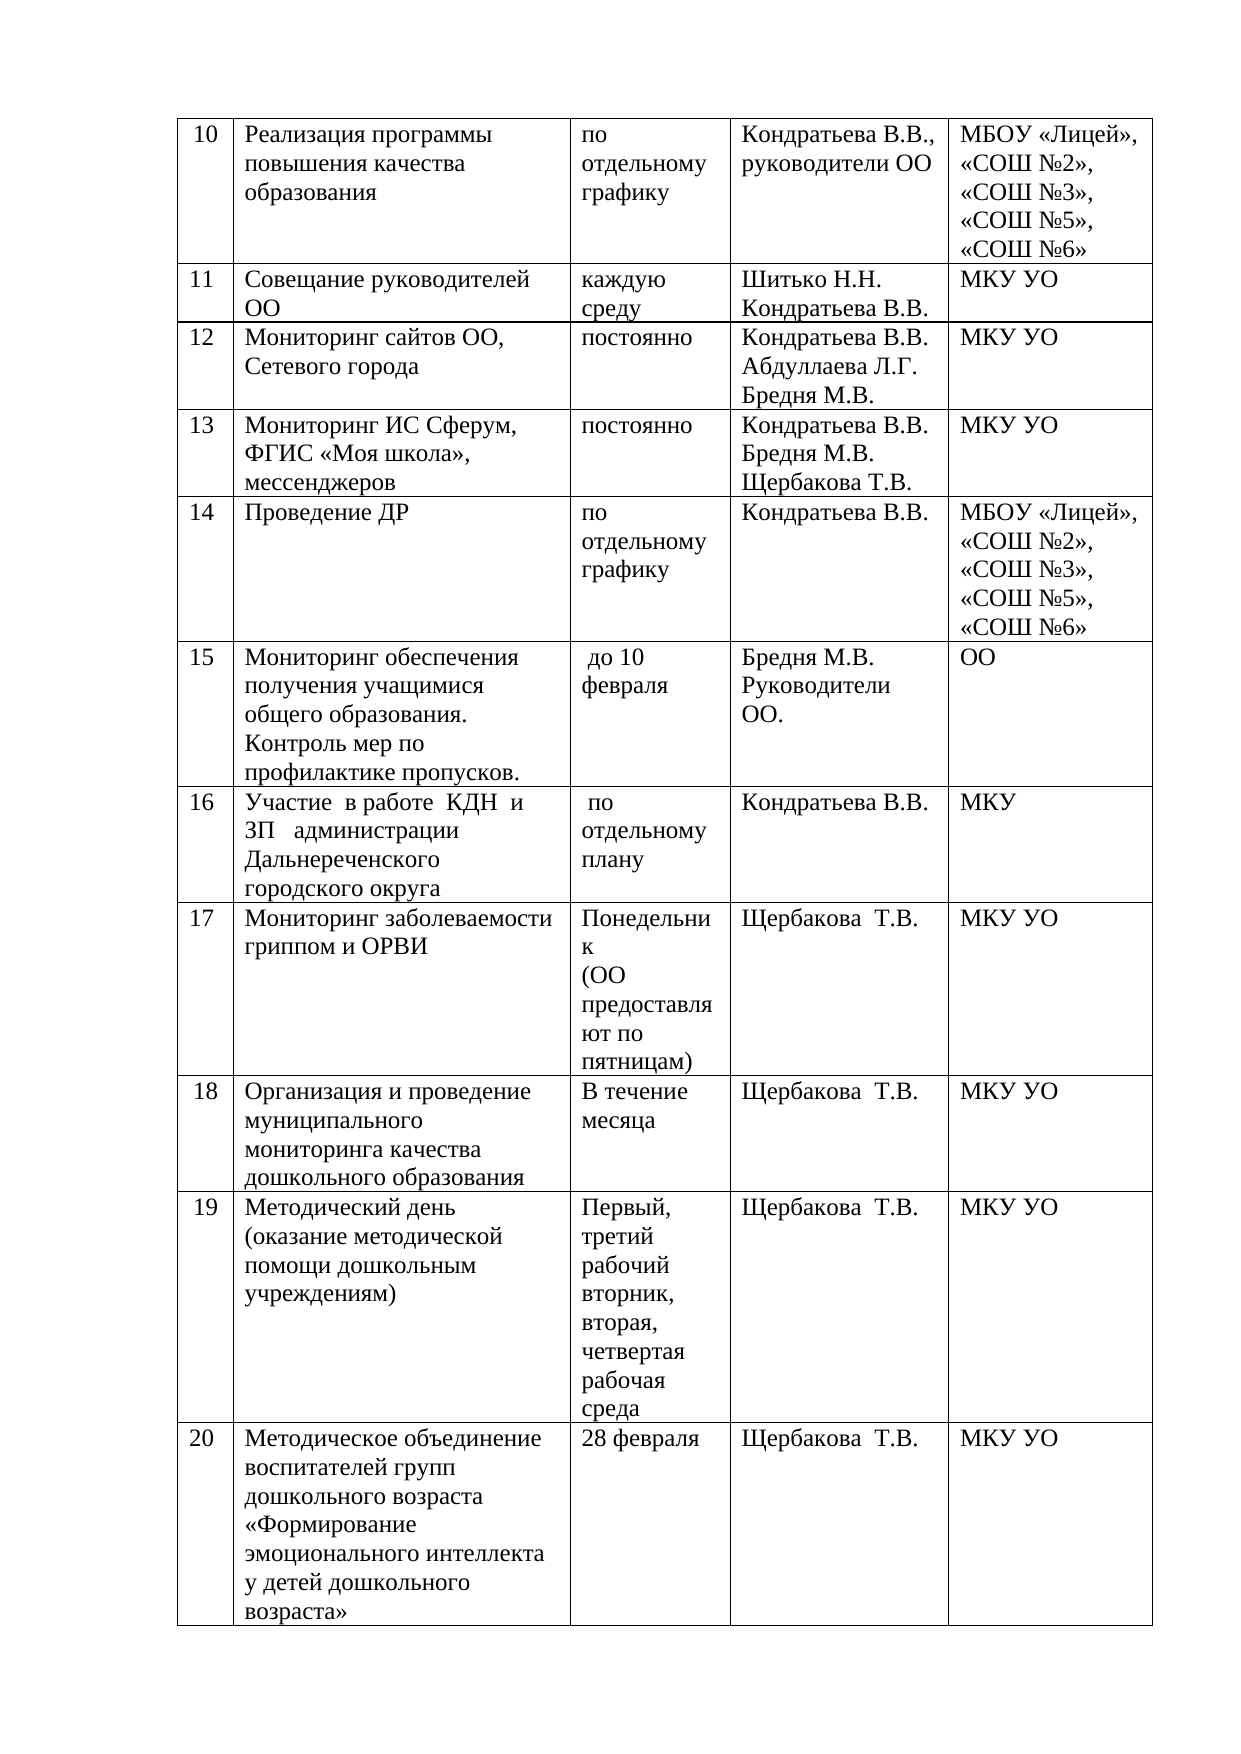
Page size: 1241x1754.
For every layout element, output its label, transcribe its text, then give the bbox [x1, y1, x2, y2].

table_cell Мониторинг сайтов ОО, Сетевого города [234, 323, 570, 409]
table_cell Щербакова Т.В. [731, 1076, 948, 1191]
table_cell МКУ УО [949, 323, 1152, 409]
table_cell постоянно [571, 410, 730, 496]
table_cell МБОУ «Лицей», «СОШ №2», «СОШ №3», «СОШ №5», «СОШ №6» [949, 119, 1152, 263]
table_cell 19 [178, 1192, 233, 1422]
table_cell по отдельному графику [571, 119, 730, 263]
table_cell МКУ УО [949, 1423, 1152, 1624]
table_cell Кондратьева В.В. [731, 497, 948, 641]
table_cell Кондратьева В.В. [731, 787, 948, 902]
table_cell 11 [178, 264, 233, 321]
table_cell В течение месяца [571, 1076, 730, 1191]
table_cell 16 [178, 787, 233, 902]
table_cell 14 [178, 497, 233, 641]
table_cell Методический день (оказание методической помощи дошкольным учреждениям) [234, 1192, 570, 1422]
table_cell Кондратьева В.В. Бредня М.В. Щербакова Т.В. [731, 410, 948, 496]
table_cell 18 [178, 1076, 233, 1191]
table_cell 20 [178, 1423, 233, 1624]
table_cell 12 [178, 323, 233, 409]
table_cell по отдельному плану [571, 787, 730, 902]
table_cell Мониторинг ИС Сферум, ФГИС «Моя школа», мессенджеров [234, 410, 570, 496]
table_cell Реализация программы повышения качества образования [234, 119, 570, 263]
table_cell 15 [178, 642, 233, 786]
table_cell Щербакова Т.В. [731, 903, 948, 1075]
table_cell Участие в работе КДН и ЗП администрации Дальнереченского городского округа [234, 787, 570, 902]
table_cell Кондратьева В.В. Абдуллаева Л.Г. Бредня М.В. [731, 323, 948, 409]
table_cell Методическое объединение воспитателей групп дошкольного возраста «Формирование эмоционального интеллекта у детей дошкольного возраста» [234, 1423, 570, 1624]
table_cell постоянно [571, 323, 730, 409]
table_cell МКУ УО [949, 1192, 1152, 1422]
table_cell Мониторинг обеспечения получения учащимися общего образования. Контроль мер по профилактике пропусков. [234, 642, 570, 786]
table_cell МКУ УО [949, 264, 1152, 321]
table_cell Кондратьева В.В., руководители ОО [731, 119, 948, 263]
table_cell 13 [178, 410, 233, 496]
table_cell до 10 февраля [571, 642, 730, 786]
table_cell по отдельному графику [571, 497, 730, 641]
table_cell Организация и проведение муниципального мониторинга качества дошкольного образования [234, 1076, 570, 1191]
table_cell МБОУ «Лицей», «СОШ №2», «СОШ №3», «СОШ №5», «СОШ №6» [949, 497, 1152, 641]
table_cell Первый, третий рабочий вторник, вторая, четвертая рабочая среда [571, 1192, 730, 1422]
table_cell МКУ УО [949, 410, 1152, 496]
table_cell Щербакова Т.В. [731, 1192, 948, 1422]
table_cell 17 [178, 903, 233, 1075]
table_cell Совещание руководителей ОО [234, 264, 570, 321]
table_cell 28 февраля [571, 1423, 730, 1624]
table_cell Мониторинг заболеваемости гриппом и ОРВИ [234, 903, 570, 1075]
table_cell Понедельник (ОО предоставляют по пятницам) [571, 903, 730, 1075]
table_cell Проведение ДР [234, 497, 570, 641]
table_cell 10 [178, 119, 233, 263]
table_cell каждую среду [571, 264, 730, 321]
table_cell Щербакова Т.В. [731, 1423, 948, 1624]
table_cell МКУ УО [949, 903, 1152, 1075]
table_cell Бредня М.В. Руководители ОО. [731, 642, 948, 786]
table_cell ОО [949, 642, 1152, 786]
table_cell Шитько Н.Н. Кондратьева В.В. [731, 264, 948, 321]
table_cell МКУ УО [949, 1076, 1152, 1191]
table_cell МКУ [949, 787, 1152, 902]
